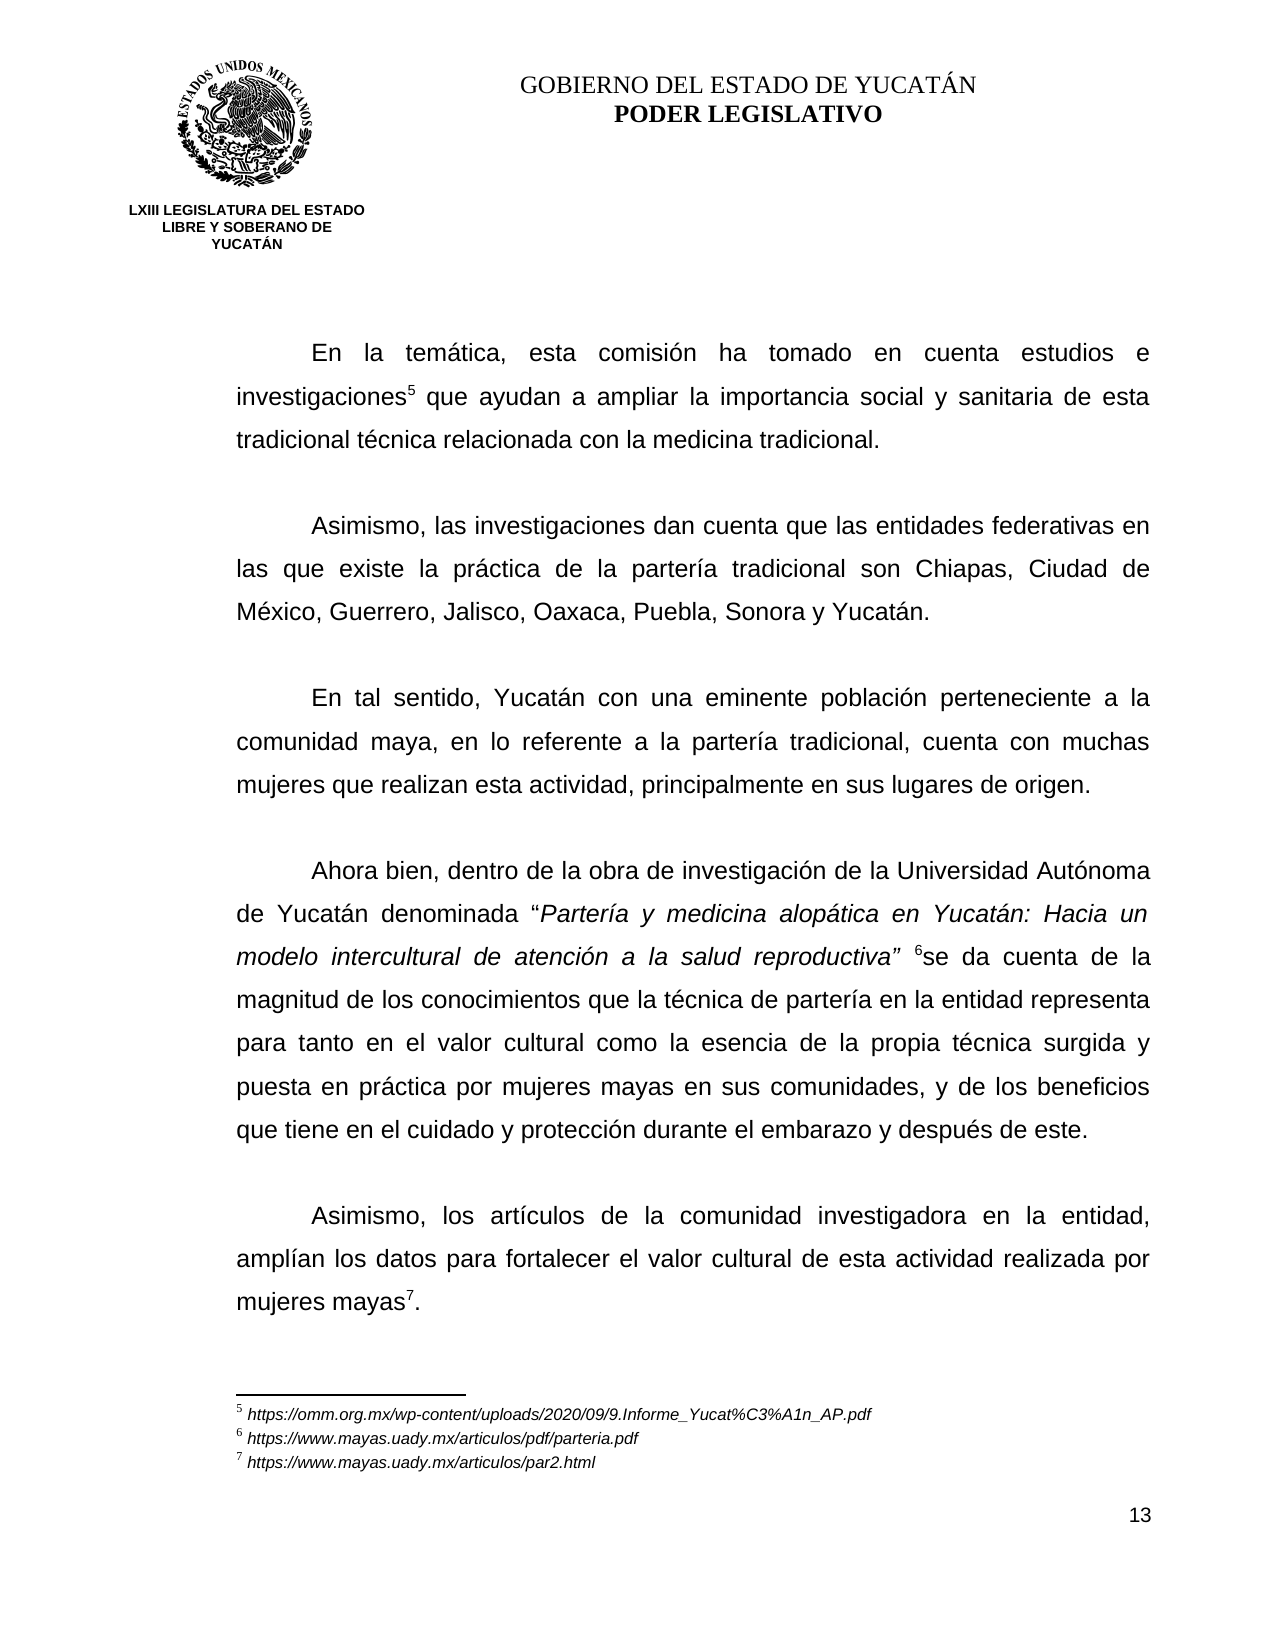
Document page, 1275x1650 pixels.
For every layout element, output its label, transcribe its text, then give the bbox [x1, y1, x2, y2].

text Asimismo, las investigaciones dan cuenta que las entidades federativas en las que existe la práctica de la partería tradicional son Chiapas, Ciudad de México, Guerrero, Jalisco, Oaxaca, Puebla, Sonora y Yucatán. [236, 511, 1152, 626]
text En tal sentido, Yucatán con una eminente población perteneciente a la comunidad maya, en lo referente a la partería tradicional, cuenta con muchas mujeres que realizan esta actividad, principalmente en sus lugares de origen. [236, 683, 1152, 798]
text Ahora bien, dentro de la obra de investigación de la Universidad Autónoma de Yucatán denominada “Partería y medicina alopática en Yucatán: Hacia un modelo intercultural de atención a la salud reproductiva” se da cuenta de la magnitud de los conocimientos que la técnica de partería en la entidad representa para tanto en el valor cultural como la esencia de la propia técnica surgida y puesta en práctica por mujeres mayas en sus comunidades, y de los beneficios que tiene en el cuidado y protección durante el embarazo y después de este. [236, 856, 1152, 1143]
text En la temática, esta comisión ha tomado en cuenta estudios e investigaciones que ayudan a ampliar la importancia social y sanitaria de esta tradicional técnica relacionada con la medicina tradicional. [236, 338, 1152, 453]
text Asimismo, los artículos de la comunidad investigadora en la entidad, amplían los datos para fortalecer el valor cultural de esta actividad realizada por mujeres mayas. [236, 1201, 1152, 1316]
picture [144, 29, 345, 218]
